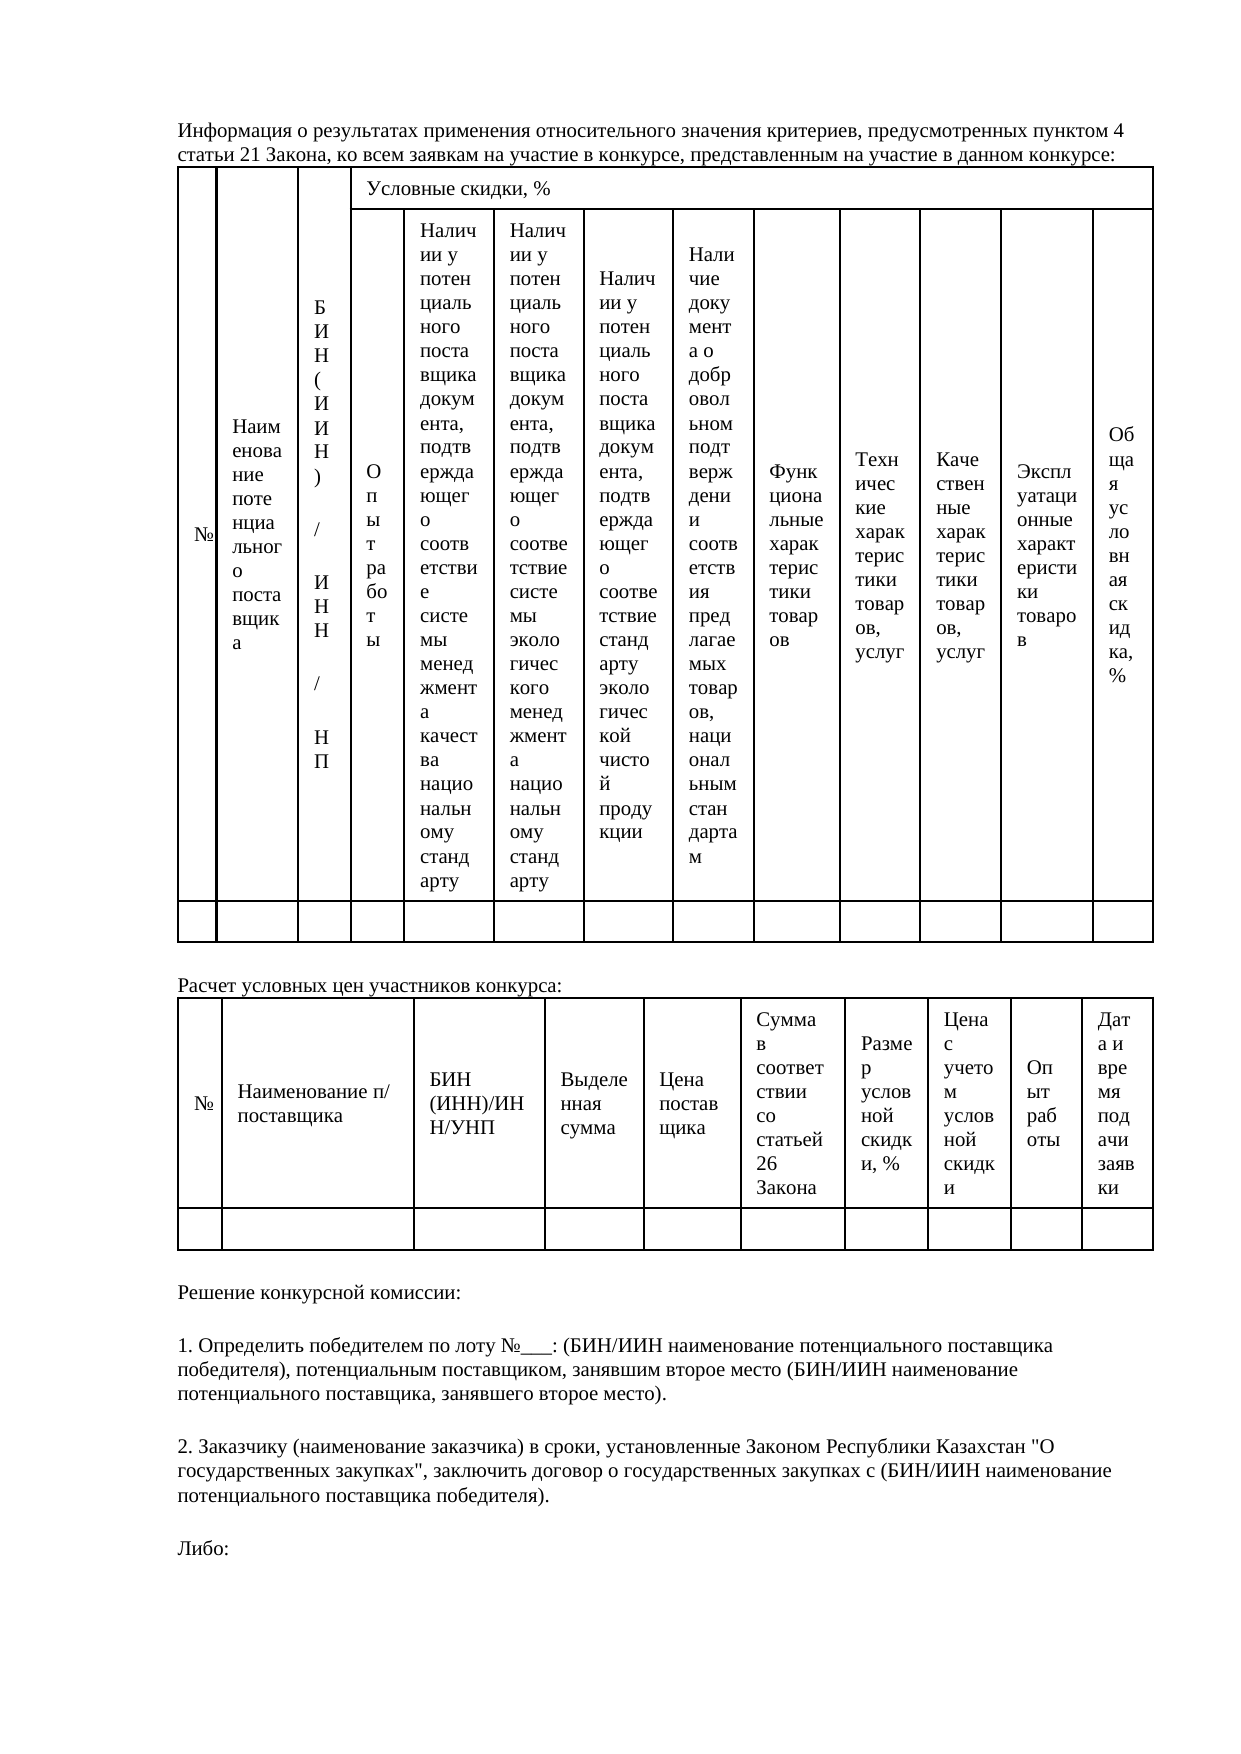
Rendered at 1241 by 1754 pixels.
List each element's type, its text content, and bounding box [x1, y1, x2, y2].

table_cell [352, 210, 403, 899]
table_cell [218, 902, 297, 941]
text Решение конкурсной комиссии: [177, 1280, 1152, 1304]
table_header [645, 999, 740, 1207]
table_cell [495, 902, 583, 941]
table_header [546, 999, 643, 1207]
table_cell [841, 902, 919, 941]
text Информация о результатах применения относительного значения критериев, предусмотренных пунктом 4 статьи 21 Закона, ко всем заявкам на участие в конкурсе, представленным на участие в данном конкурсе: [177, 118, 1152, 166]
text 1. Определить победителем по лоту №___: (БИН/ИИН наименование потенциального поставщика победителя), потенциальным поставщиком, занявшим второе место (БИН/ИИН наименование потенциального поставщика, занявшего второе место). [177, 1333, 1152, 1405]
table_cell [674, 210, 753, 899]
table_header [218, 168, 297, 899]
text Либо: [177, 1536, 1152, 1560]
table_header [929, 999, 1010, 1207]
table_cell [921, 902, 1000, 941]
text 2. Заказчику (наименование заказчика) в сроки, установленные Законом Республики Казахстан "О государственных закупках", заключить договор о государственных закупках с (БИН/ИИН наименование потенциального поставщика победителя). [177, 1434, 1152, 1507]
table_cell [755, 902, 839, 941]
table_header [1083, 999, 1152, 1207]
text Расчет условных цен участников конкурса: [177, 972, 1152, 997]
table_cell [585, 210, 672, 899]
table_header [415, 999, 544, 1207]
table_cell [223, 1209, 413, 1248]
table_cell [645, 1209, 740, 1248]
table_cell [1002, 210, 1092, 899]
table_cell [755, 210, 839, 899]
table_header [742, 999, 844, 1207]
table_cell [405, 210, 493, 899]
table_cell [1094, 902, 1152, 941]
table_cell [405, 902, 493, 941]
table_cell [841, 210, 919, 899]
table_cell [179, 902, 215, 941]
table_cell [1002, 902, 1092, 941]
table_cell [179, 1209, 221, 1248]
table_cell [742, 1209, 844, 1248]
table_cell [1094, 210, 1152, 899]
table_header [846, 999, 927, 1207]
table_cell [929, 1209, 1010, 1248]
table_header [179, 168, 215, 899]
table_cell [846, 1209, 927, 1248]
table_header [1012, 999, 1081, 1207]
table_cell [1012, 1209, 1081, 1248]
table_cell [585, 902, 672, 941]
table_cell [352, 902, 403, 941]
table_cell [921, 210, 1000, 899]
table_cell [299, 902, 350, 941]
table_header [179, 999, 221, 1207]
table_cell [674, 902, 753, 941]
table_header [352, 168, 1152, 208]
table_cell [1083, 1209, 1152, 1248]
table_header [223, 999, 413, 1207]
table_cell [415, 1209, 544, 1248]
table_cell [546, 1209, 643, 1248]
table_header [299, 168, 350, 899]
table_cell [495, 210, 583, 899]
